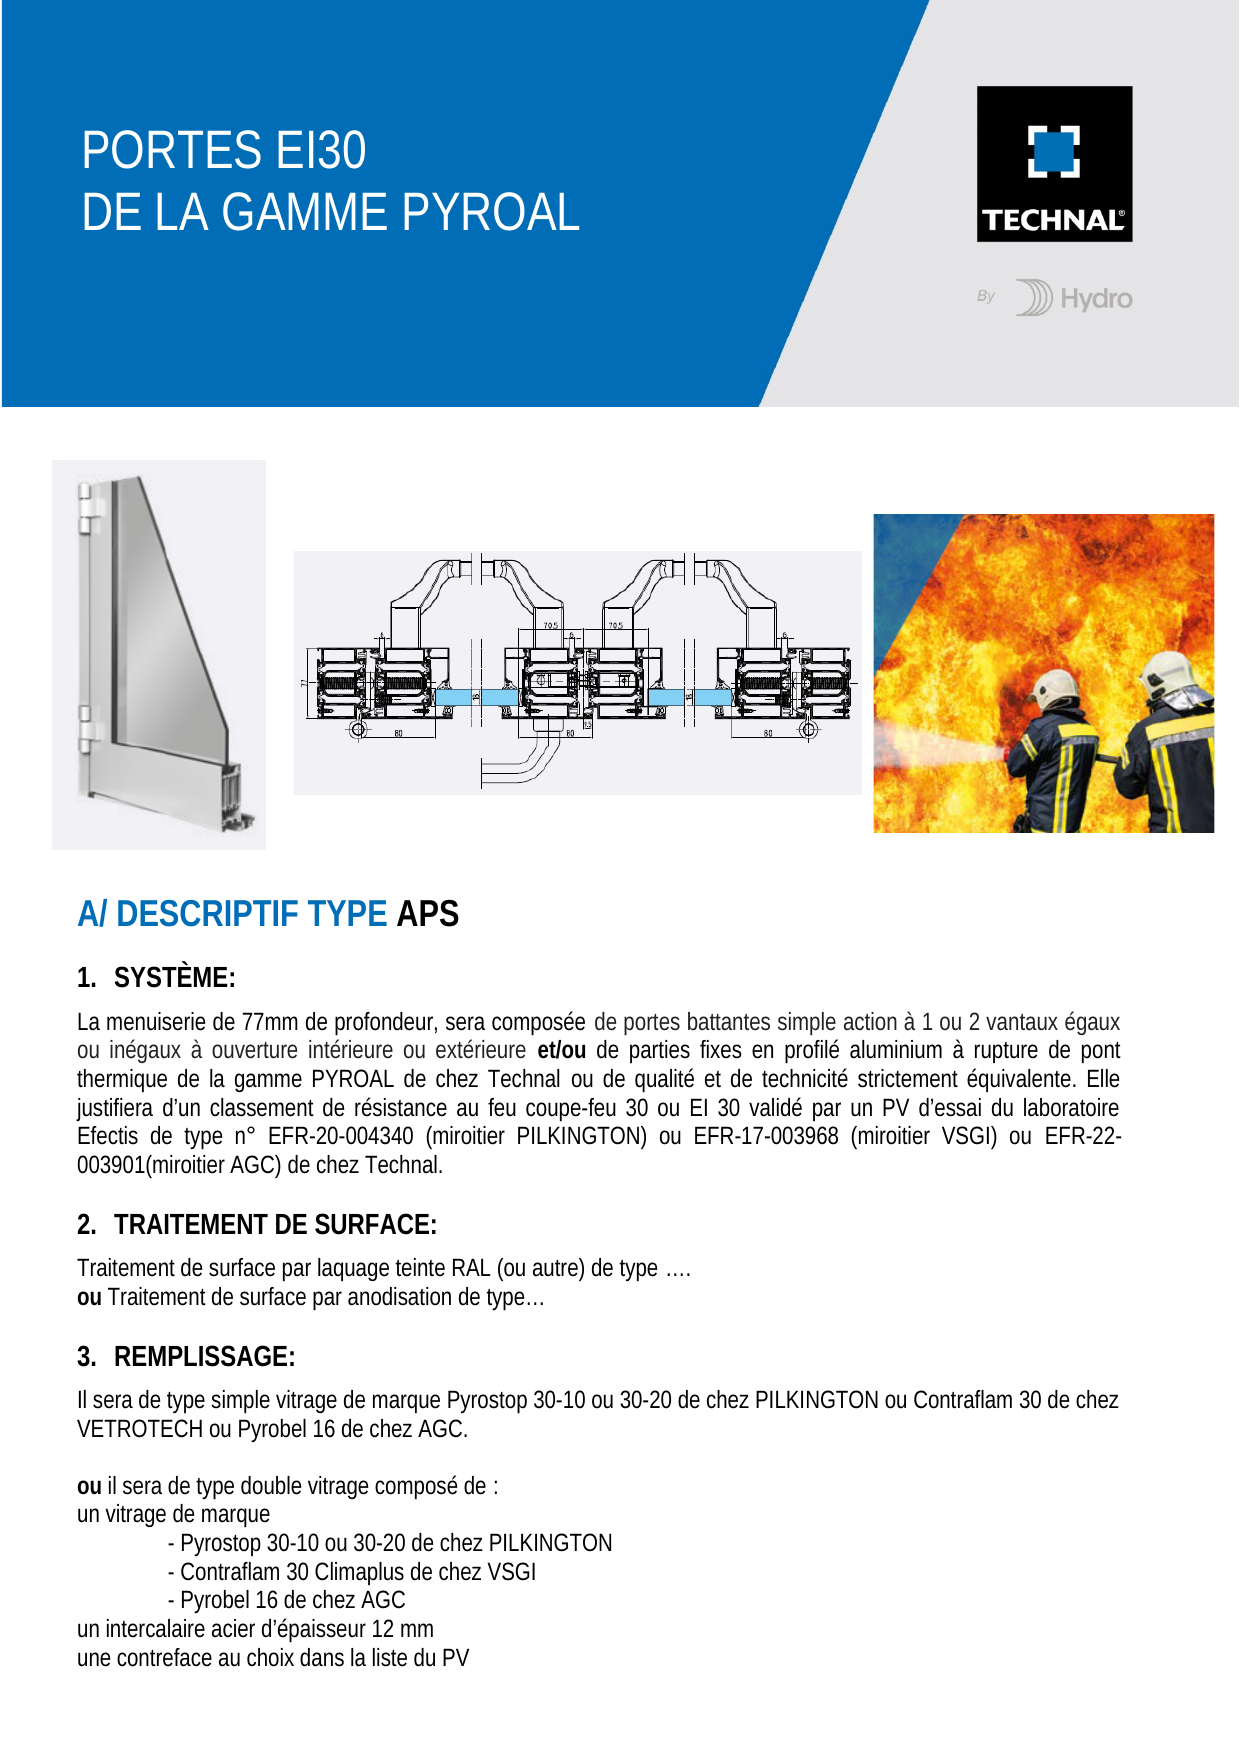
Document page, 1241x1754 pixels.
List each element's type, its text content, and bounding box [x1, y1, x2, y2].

picture [51, 460, 267, 850]
text une contreface au choix dans la liste du PV [77, 1643, 1122, 1671]
text - Pyrostop 30-10 ou 30-20 de chez PILKINGTON [77, 1528, 1122, 1557]
text un vitrage de marque [77, 1499, 1122, 1528]
text ou Traitement de surface par anodisation de type… [77, 1282, 1122, 1310]
text Traitement de surface par laquage teinte RAL (ou autre) de type …. [77, 1253, 1122, 1282]
list Remplissage: [77, 1339, 1122, 1372]
list Traitement de surface: [77, 1207, 1122, 1241]
picture [873, 514, 1215, 833]
text La menuiserie de 77mm de profondeur, sera composée de portes battantes simple action à 1 ou 2 vantaux égaux ou inégaux à ouverture intérieure ou extérieure et/ou de parties fixes en profilé aluminium à rupture de pont thermique de la gamme PYROAL de chez Technal ou de qualité et de technicité strictement équivalente. Elle justifiera d’un classement de résistance au feu coupe-feu 30 ou EI 30 validé par un PV d’essai du laboratoire Efectis de type n° EFR-20-004340 (miroitier PILKINGTON) ou EFR-17-003968 (miroitier VSGI) ou EFR-22-003901(miroitier AGC) de chez Technal. [77, 1007, 1122, 1178]
picture [1, 0, 1239, 407]
text - Contraflam 30 Climaplus de chez VSGI [77, 1557, 1122, 1585]
text Il sera de type simple vitrage de marque Pyrostop 30-10 ou 30-20 de chez PILKINGTON ou Contraflam 30 de chez VETROTECH ou Pyrobel 16 de chez AGC. [77, 1385, 1122, 1442]
text un intercalaire acier d’épaisseur 12 mm [77, 1614, 1122, 1643]
text A/ Descriptif type APS [77, 891, 1122, 934]
text ou il sera de type double vitrage composé de : [77, 1471, 1122, 1499]
text - Pyrobel 16 de chez AGC [77, 1585, 1122, 1614]
picture [293, 551, 862, 795]
list Système: [77, 961, 1122, 994]
